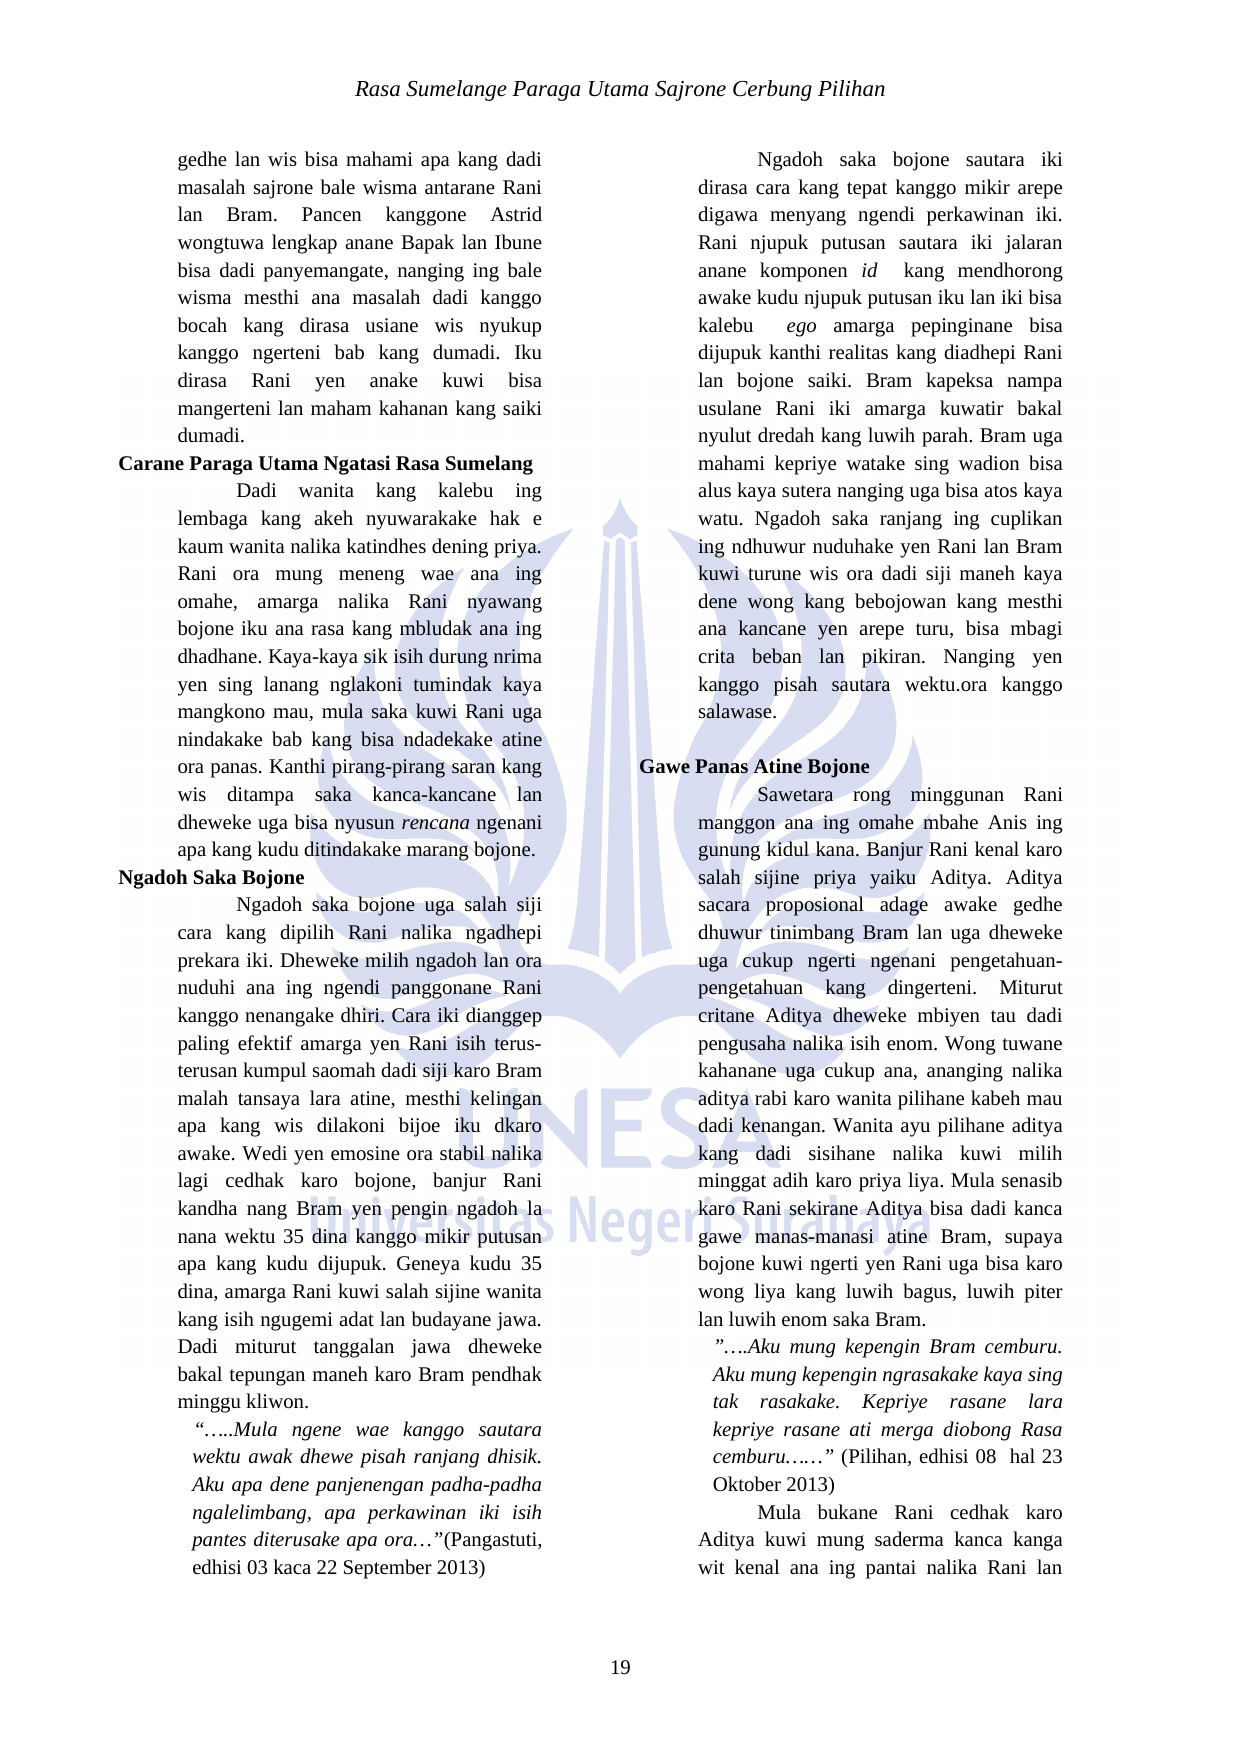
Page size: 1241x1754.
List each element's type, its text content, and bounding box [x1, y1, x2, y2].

text “…..Mula ngene wae kanggo sautara wektu awak dhewe pisah ranjang dhisik. Aku apa dene panjenengan padha-padha ngalelimbang, apa perkawinan iki isih pantes diterusake apa ora…”(Pangastuti, edhisi 03 kaca 22 September 2013) [192, 1417, 542, 1579]
text Ngadoh saka bojone sautara iki dirasa cara kang tepat kanggo mikir arepe digawa menyang ngendi perkawinan iki. Rani njupuk putusan sautara iki jalaran anane komponen id kang mendhorong awake kudu njupuk putusan iku lan iki bisa kalebu ego amarga pepinginane bisa dijupuk kanthi realitas kang diadhepi Rani lan bojone saiki. Bram kapeksa nampa usulane Rani iki amarga kuwatir bakal nyulut dredah kang luwih parah. Bram uga mahami kepriye watake sing wadion bisa alus kaya sutera nanging uga bisa atos kaya watu. Ngadoh saka ranjang ing cuplikan ing ndhuwur nuduhake yen Rani lan Bram kuwi turune wis ora dadi siji maneh kaya dene wong kang bebojowan kang mesthi ana kancane yen arepe turu, bisa mbagi crita beban lan pikiran. Nanging yen kanggo pisah sautara wektu.ora kanggo salawase. [698, 147, 1063, 723]
text Gawe Panas Atine Bojone [639, 754, 1122, 778]
text Dadi wanita kang kalebu ing lembaga kang akeh nyuwarakake hak e kaum wanita nalika katindhes dening priya. Rani ora mung meneng wae ana ing omahe, amarga nalika Rani nyawang bojone iku ana rasa kang mbludak ana ing dhadhane. Kaya-kaya sik isih durung nrima yen sing lanang nglakoni tumindak kaya mangkono mau, mula saka kuwi Rani uga nindakake bab kang bisa ndadekake atine ora panas. Kanthi pirang-pirang saran kang wis ditampa saka kanca-kancane lan dheweke uga bisa nyusun rencana ngenani apa kang kudu ditindakake marang bojone. [177, 478, 542, 861]
text Ngadoh saka bojone uga salah siji cara kang dipilih Rani nalika ngadhepi prekara iki. Dheweke milih ngadoh lan ora nuduhi ana ing ngendi panggonane Rani kanggo nenangake dhiri. Cara iki dianggep paling efektif amarga yen Rani isih terus-terusan kumpul saomah dadi siji karo Bram malah tansaya lara atine, mesthi kelingan apa kang wis dilakoni bijoe iku dkaro awake. Wedi yen emosine ora stabil nalika lagi cedhak karo bojone, banjur Rani kandha nang Bram yen pengin ngadoh la nana wektu 35 dina kanggo mikir putusan apa kang kudu dijupuk. Geneya kudu 35 dina, amarga Rani kuwi salah sijine wanita kang isih ngugemi adat lan budayane jawa. Dadi miturut tanggalan jawa dheweke bakal tepungan maneh karo Bram pendhak minggu kliwon. [177, 892, 542, 1413]
text Sawetara rong minggunan Rani manggon ana ing omahe mbahe Anis ing gunung kidul kana. Banjur Rani kenal karo salah sijine priya yaiku Aditya. Aditya sacara proposional adage awake gedhe dhuwur tinimbang Bram lan uga dheweke uga cukup ngerti ngenani pengetahuan-pengetahuan kang dingerteni. Miturut critane Aditya dheweke mbiyen tau dadi pengusaha nalika isih enom. Wong tuwane kahanane uga cukup ana, ananging nalika aditya rabi karo wanita pilihane kabeh mau dadi kenangan. Wanita ayu pilihane aditya kang dadi sisihane nalika kuwi milih minggat adih karo priya liya. Mula senasib karo Rani sekirane Aditya bisa dadi kanca gawe manas-manasi atine Bram, supaya bojone kuwi ngerti yen Rani uga bisa karo wong liya kang luwih bagus, luwih piter lan luwih enom saka Bram. [698, 782, 1063, 1331]
text Carane Paraga Utama Ngatasi Rasa Sumelang [118, 451, 601, 475]
text Ngadoh Saka Bojone [118, 865, 601, 889]
text ”….Aku mung kepengin Bram cemburu. Aku mung kepengin ngrasakake kaya sing tak rasakake. Kepriye rasane lara kepriye rasane ati merga diobong Rasa cemburu……” (Pilihan, edhisi 08 hal 23 Oktober 2013) [713, 1334, 1063, 1496]
